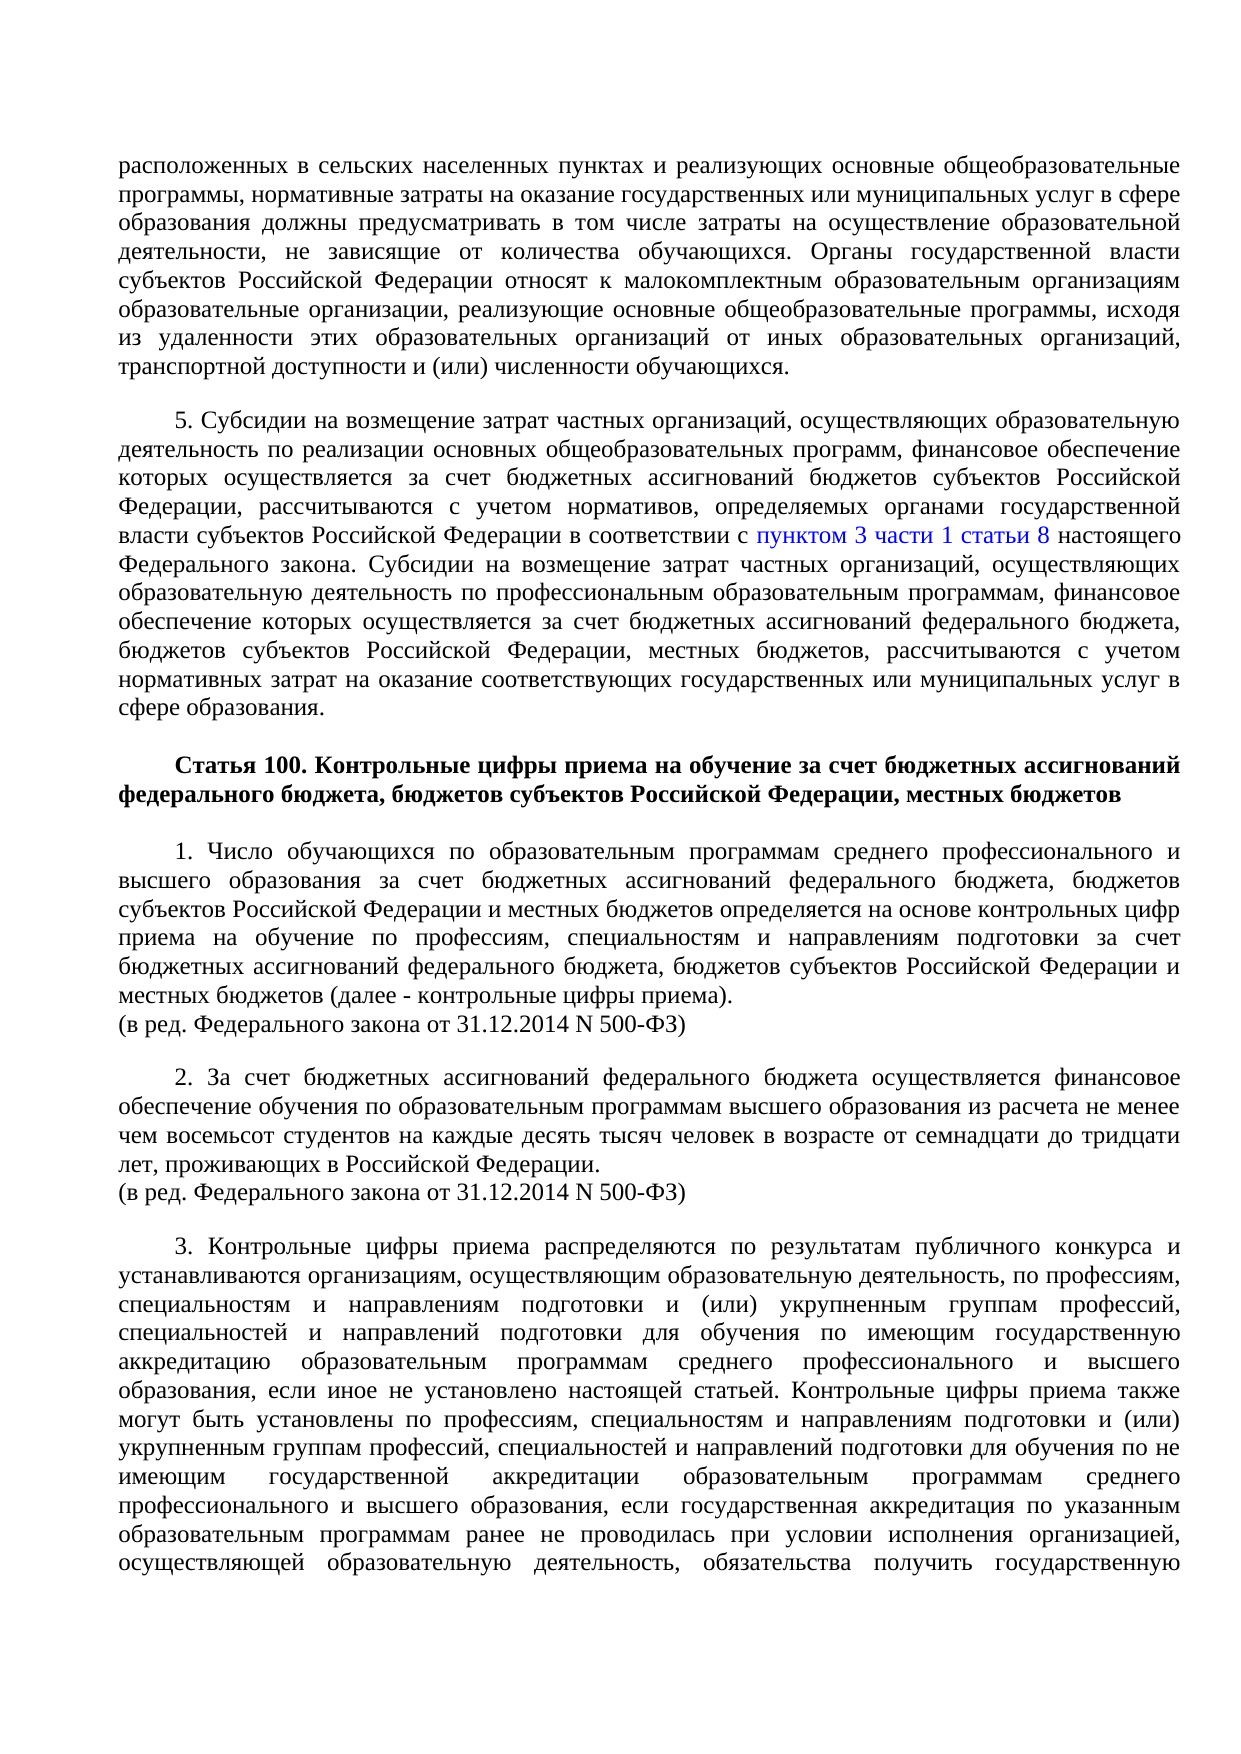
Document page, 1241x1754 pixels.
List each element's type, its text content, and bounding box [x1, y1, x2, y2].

title Статья 100. Контрольные цифры приема на обучение за счет бюджетных ассигнований федерального бюджета, бюджетов субъектов Российской Федерации, местных бюджетов [118, 750, 1181, 807]
text 2. За счет бюджетных ассигнований федерального бюджета осуществляется финансовое обеспечение обучения по образовательным программам высшего образования из расчета не менее чем восемьсот студентов на каждые десять тысяч человек в возрасте от семнадцати до тридцати лет, проживающих в Российской Федерации. [118, 1062, 1181, 1177]
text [118, 1231, 1181, 1576]
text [118, 150, 1181, 380]
text (в ред. Федерального закона от 31.12.2014 N 500-ФЗ) [118, 1009, 1181, 1037]
text 5. Субсидии на возмещение затрат частных организаций, осуществляющих образовательную деятельность по реализации основных общеобразовательных программ, финансовое обеспечение которых осуществляется за счет бюджетных ассигнований бюджетов субъектов Российской Федерации, рассчитываются с учетом нормативов, определяемых органами государственной власти субъектов Российской Федерации в соответствии с пунктом 3 части 1 статьи 8 настоящего Федерального закона. Субсидии на возмещение затрат частных организаций, осуществляющих образовательную деятельность по профессиональным образовательным программам, финансовое обеспечение которых осуществляется за счет бюджетных ассигнований федерального бюджета, бюджетов субъектов Российской Федерации, местных бюджетов, рассчитываются с учетом нормативных затрат на оказание соответствующих государственных или муниципальных услуг в сфере образования. [118, 405, 1181, 721]
text (в ред. Федерального закона от 31.12.2014 N 500-ФЗ) [118, 1177, 1181, 1206]
text 1. Число обучающихся по образовательным программам среднего профессионального и высшего образования за счет бюджетных ассигнований федерального бюджета, бюджетов субъектов Российской Федерации и местных бюджетов определяется на основе контрольных цифр приема на обучение по профессиям, специальностям и направлениям подготовки за счет бюджетных ассигнований федерального бюджета, бюджетов субъектов Российской Федерации и местных бюджетов (далее - контрольные цифры приема). [118, 836, 1181, 1009]
